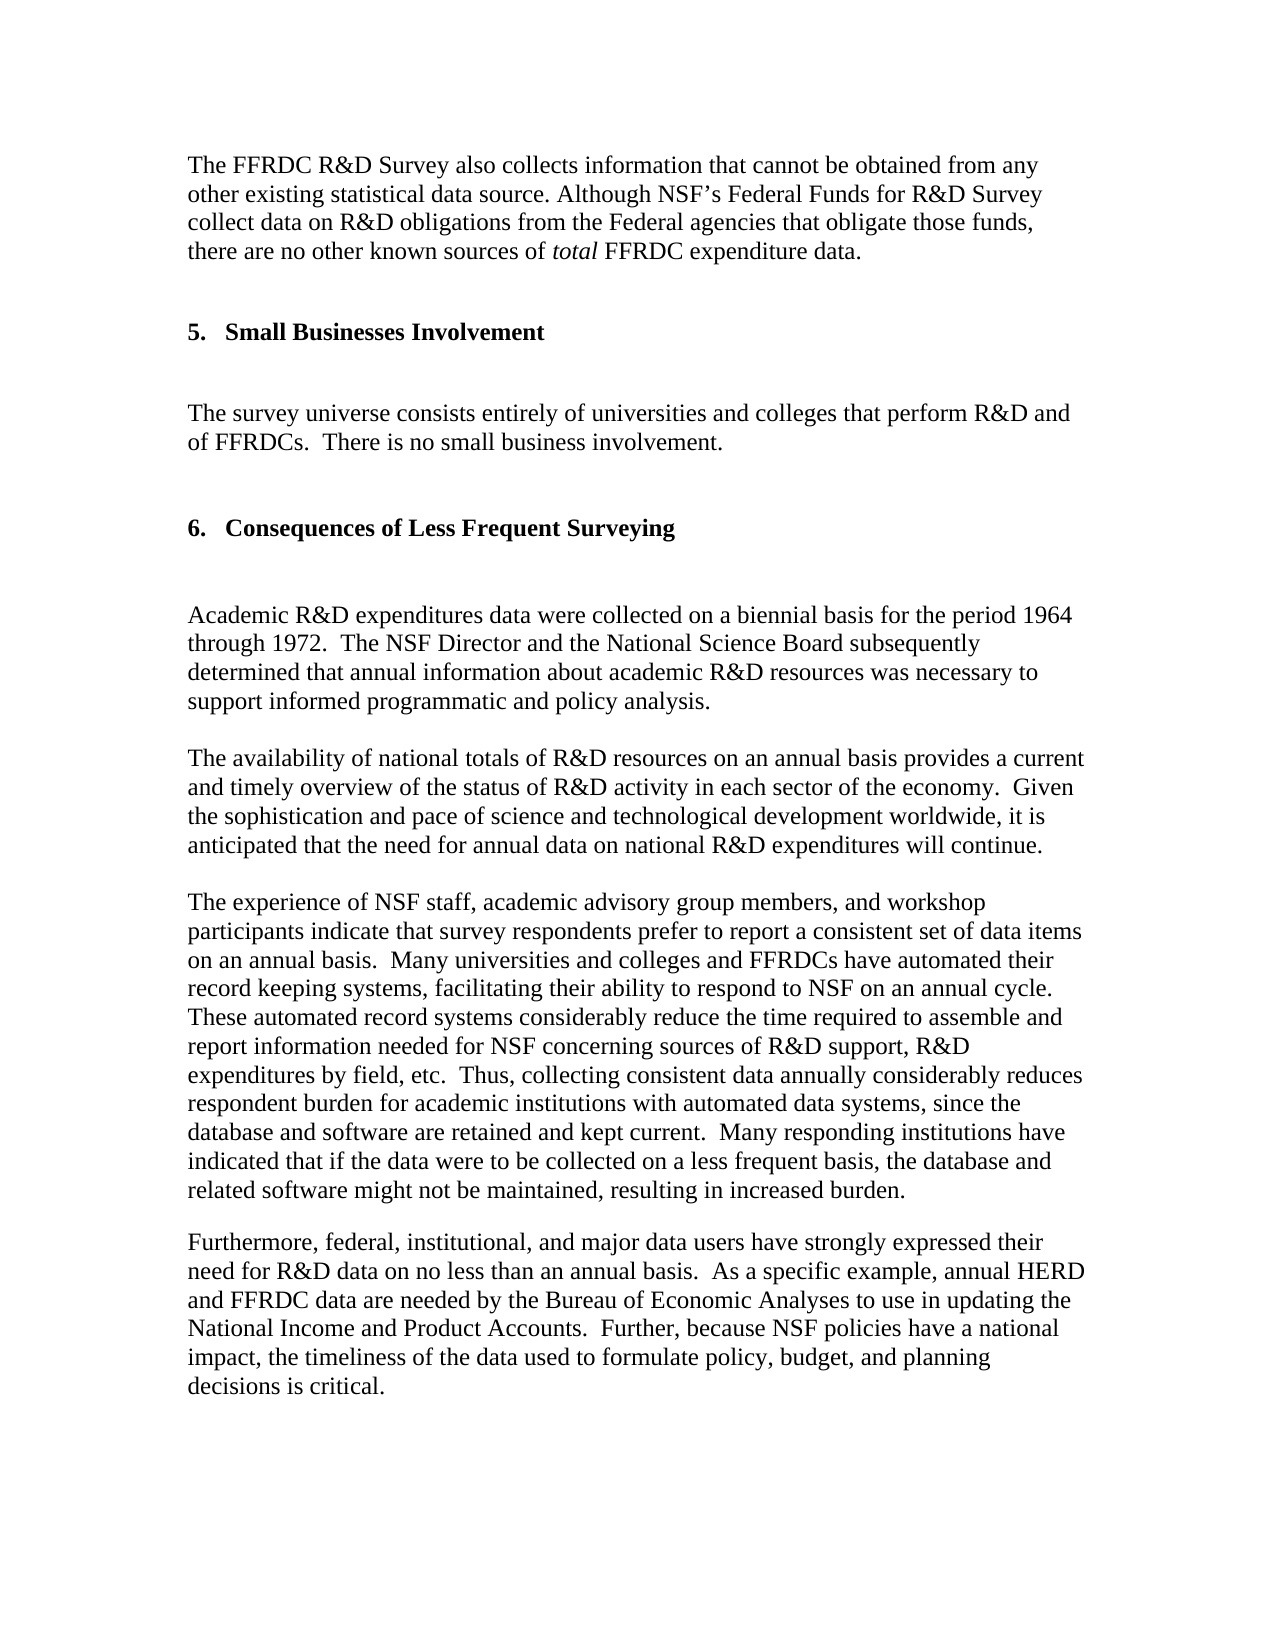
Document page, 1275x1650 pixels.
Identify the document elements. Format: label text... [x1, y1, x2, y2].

text Academic R&D expenditures data were collected on a biennial basis for the period 1964 through 1972. The NSF Director and the National Science Board subsequently determined that annual information about academic R&D resources was necessary to support informed programmatic and policy analysis. [187, 600, 1087, 715]
text The experience of NSF staff, academic advisory group members, and workshop participants indicate that survey respondents prefer to report a consistent set of data items on an annual basis. Many universities and colleges and FFRDCs have automated their record keeping systems, facilitating their ability to respond to NSF on an annual cycle. These automated record systems considerably reduce the time required to assemble and report information needed for NSF concerning sources of R&D support, R&D expenditures by field, etc. Thus, collecting consistent data annually considerably reduces respondent burden for academic institutions with automated data systems, since the database and software are retained and kept current. Many responding institutions have indicated that if the data were to be collected on a less frequent basis, the database and related software might not be maintained, resulting in increased burden. [187, 887, 1087, 1203]
text The availability of national totals of R&D resources on an annual basis provides a current and timely overview of the status of R&D activity in each sector of the economy. Given the sophistication and pace of science and technological development worldwide, it is anticipated that the need for annual data on national R&D expenditures will continue. [187, 743, 1087, 858]
text Furthermore, federal, institutional, and major data users have strongly expressed their need for R&D data on no less than an annual basis. As a specific example, annual HERD and FFRDC data are needed by the Bureau of Economic Analyses to use in updating the National Income and Product Accounts. Further, because NSF policies have a national impact, the timeliness of the data used to formulate policy, budget, and planning decisions is critical. [187, 1227, 1087, 1400]
text The survey universe consists entirely of universities and colleges that perform R&D and of FFRDCs. There is no small business involvement. [187, 398, 1087, 456]
subtitle Consequences of Less Frequent Surveying [187, 513, 1087, 542]
text The FFRDC R&D Survey also collects information that cannot be obtained from any other existing statistical data source. Although NSF’s Federal Funds for R&D Survey collect data on R&D obligations from the Federal agencies that obligate those funds, there are no other known sources of total FFRDC expenditure data. [187, 150, 1087, 265]
subtitle Small Businesses Involvement [187, 317, 1087, 346]
